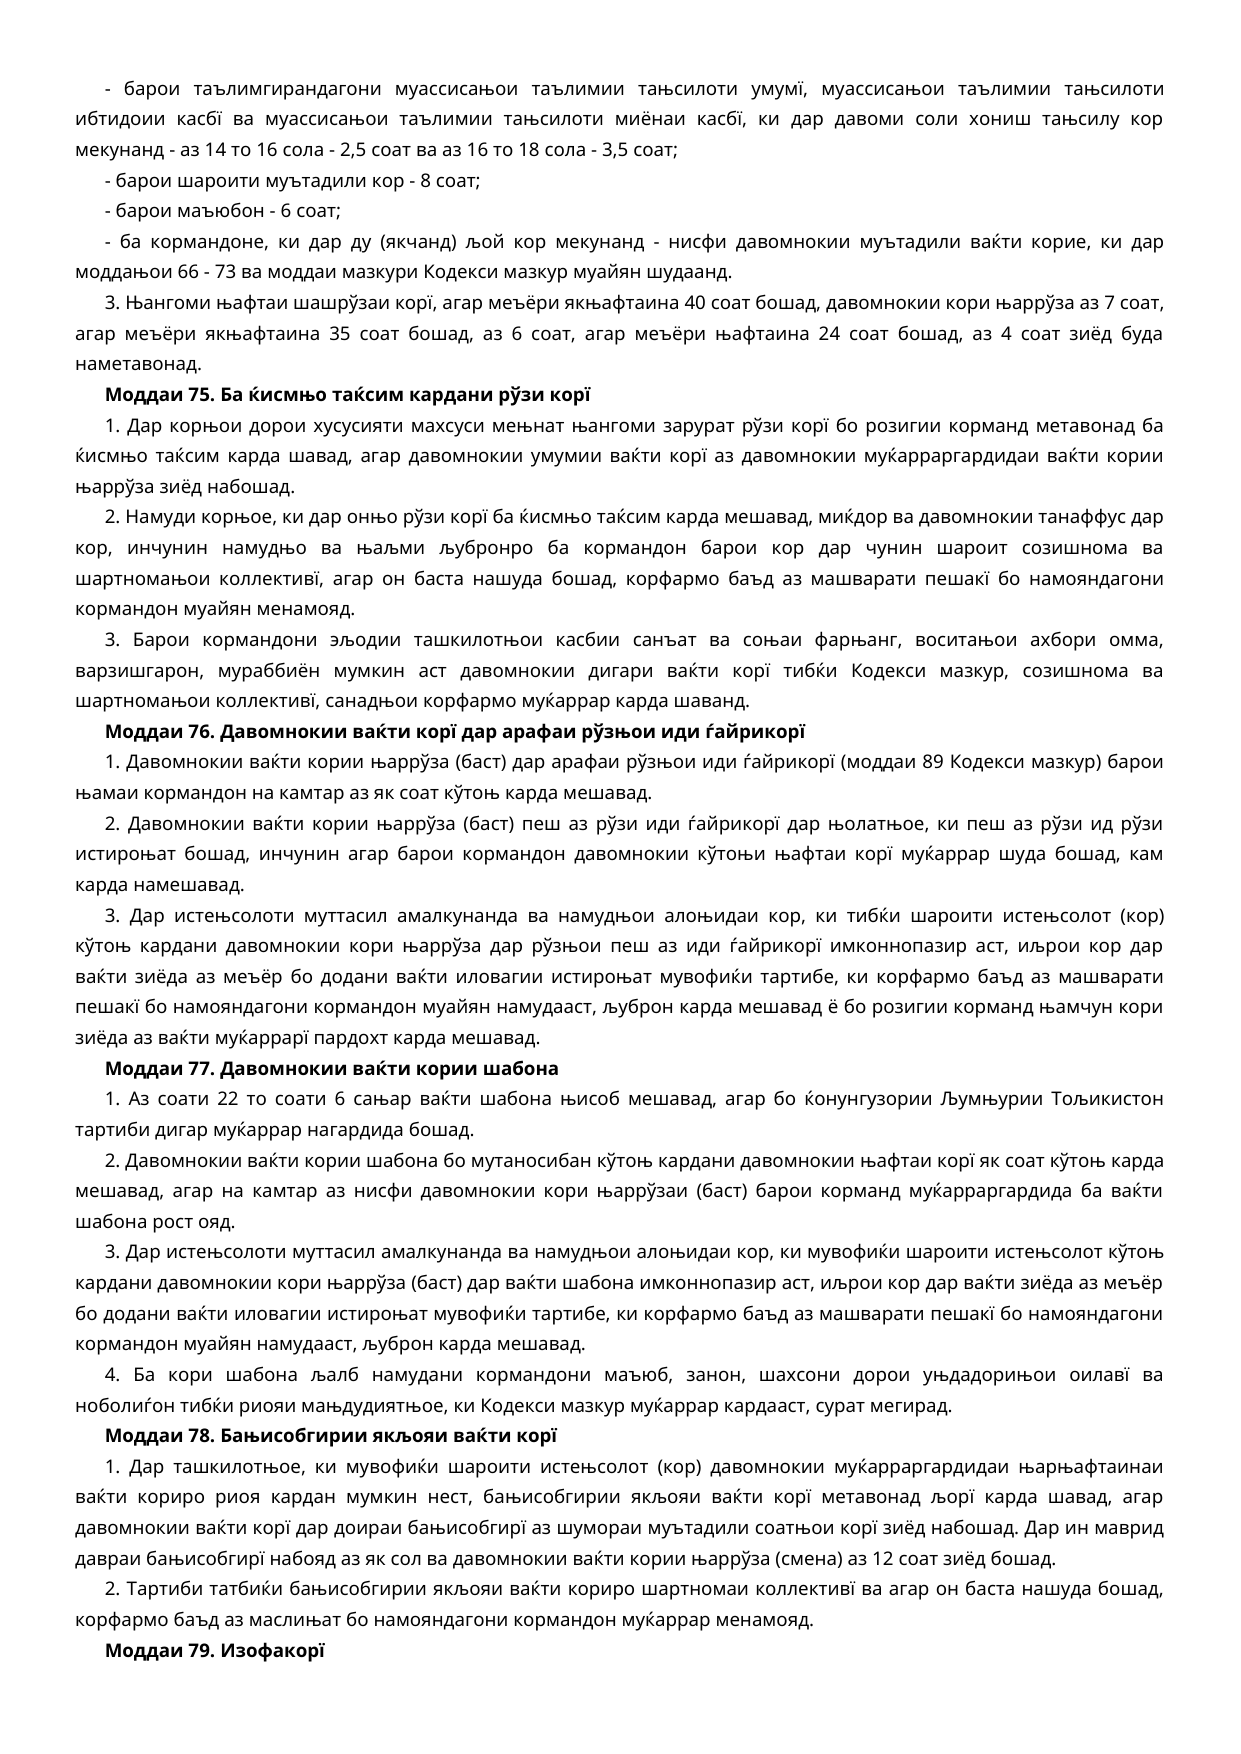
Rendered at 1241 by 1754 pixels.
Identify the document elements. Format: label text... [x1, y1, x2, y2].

text Моддаи 77. Давомнокии ваќти кории шабона [75, 1055, 1165, 1081]
text 3. Дар истењсолоти муттасил амалкунанда ва намудњои алоњидаи кор, ки тибќи шароити истењсолот (кор) кўтоњ кардани давомнокии кори њаррўза дар рўзњои пеш аз иди ѓайрикорї имконнопазир аст, иљрои кор дар ваќти зиёда аз меъёр бо додани ваќти иловагии истироњат мувофиќи тартибе, ки корфармо баъд аз машварати пешакї бо намояндагони кормандон муайян намудааст, љуброн карда мешавад ё бо розигии корманд њамчун кори зиёда аз ваќти муќаррарї пардохт карда мешавад. [75, 902, 1165, 1050]
text 4. Ба кори шабона љалб намудани кормандони маъюб, занон, шахсони дорои уњдадорињои оилавї ва ноболиѓон тибќи риояи мањдудиятњое, ки Кодекси мазкур муќаррар кардааст, сурат мегирад. [75, 1361, 1165, 1417]
text Моддаи 79. Изофакорї [75, 1637, 1165, 1662]
text 2. Давомнокии ваќти кории шабона бо мутаносибан кўтоњ кардани давомнокии њафтаи корї як соат кўтоњ карда мешавад, агар на камтар аз нисфи давомнокии кори њаррўзаи (баст) барои корманд муќарраргардида ба ваќти шабона рост ояд. [75, 1147, 1165, 1234]
text 1. Дар корњои дорои хусусияти махсуси мењнат њангоми зарурат рўзи корї бо розигии корманд метавонад ба ќисмњо таќсим карда шавад, агар давомнокии умумии ваќти корї аз давомнокии муќарраргардидаи ваќти кории њаррўза зиёд набошад. [75, 412, 1165, 499]
text 3. Дар истењсолоти муттасил амалкунанда ва намудњои алоњидаи кор, ки мувофиќи шароити истењсолот кўтоњ кардани давомнокии кори њаррўза (баст) дар ваќти шабона имконнопазир аст, иљрои кор дар ваќти зиёда аз меъёр бо додани ваќти иловагии истироњат мувофиќи тартибе, ки корфармо баъд аз машварати пешакї бо намояндагони кормандон муайян намудааст, љуброн карда мешавад. [75, 1239, 1165, 1356]
text 1. Дар ташкилотњое, ки мувофиќи шароити истењсолот (кор) давомнокии муќарраргардидаи њарњафтаинаи ваќти кориро риоя кардан мумкин нест, бањисобгирии якљояи ваќти корї метавонад љорї карда шавад, агар давомнокии ваќти корї дар доираи бањисобгирї аз шумораи муътадили соатњои корї зиёд набошад. Дар ин маврид давраи бањисобгирї набояд аз як сол ва давомнокии ваќти кории њаррўза (смена) аз 12 соат зиёд бошад. [75, 1453, 1165, 1571]
text 2. Тартиби татбиќи бањисобгирии якљояи ваќти кориро шартномаи коллективї ва агар он баста нашуда бошад, корфармо баъд аз маслињат бо намояндагони кормандон муќаррар менамояд. [75, 1576, 1165, 1632]
text 2. Намуди корњое, ки дар онњо рўзи корї ба ќисмњо таќсим карда мешавад, миќдор ва давомнокии танаффус дар кор, инчунин намудњо ва њаљми љубронро ба кормандон барои кор дар чунин шароит созишнома ва шартномањои коллективї, агар он баста нашуда бошад, корфармо баъд аз машварати пешакї бо намояндагони кормандон муайян менамояд. [75, 504, 1165, 621]
text - барои таълимгирандагони муассисањои таълимии тањсилоти умумї, муассисањои таълимии тањсилоти ибтидоии касбї ва муассисањои таълимии тањсилоти миёнаи касбї, ки дар давоми соли хониш тањсилу кор мекунанд - аз 14 то 16 сола - 2,5 соат ва аз 16 то 18 сола - 3,5 соат; [75, 75, 1165, 162]
text 2. Давомнокии ваќти кории њаррўза (баст) пеш аз рўзи иди ѓайрикорї дар њолатњое, ки пеш аз рўзи ид рўзи истироњат бошад, инчунин агар барои кормандон давомнокии кўтоњи њафтаи корї муќаррар шуда бошад, кам карда намешавад. [75, 810, 1165, 897]
text Моддаи 78. Бањисобгирии якљояи ваќти корї [75, 1422, 1165, 1448]
text - ба кормандоне, ки дар ду (якчанд) љой кор мекунанд - нисфи давомнокии муътадили ваќти корие, ки дар моддањои 66 - 73 ва моддаи мазкури Кодекси мазкур муайян шудаанд. [75, 228, 1165, 284]
text - барои маъюбон - 6 соат; [75, 197, 1165, 223]
text 3. Барои кормандони эљодии ташкилотњои касбии санъат ва соњаи фарњанг, воситањои ахбори омма, варзишгарон, мураббиён мумкин аст давомнокии дигари ваќти корї тибќи Кодекси мазкур, созишнома ва шартномањои коллективї, санадњои корфармо муќаррар карда шаванд. [75, 626, 1165, 713]
text - барои шароити муътадили кор - 8 соат; [75, 167, 1165, 192]
text 3. Њангоми њафтаи шашрўзаи корї, агар меъёри якњафтаина 40 соат бошад, давомнокии кори њаррўза аз 7 соат, агар меъёри якњафтаина 35 соат бошад, аз 6 соат, агар меъёри њафтаина 24 соат бошад, аз 4 соат зиёд буда наметавонад. [75, 289, 1165, 376]
text 1. Давомнокии ваќти кории њаррўза (баст) дар арафаи рўзњои иди ѓайрикорї (моддаи 89 Кодекси мазкур) барои њамаи кормандон на камтар аз як соат кўтоњ карда мешавад. [75, 749, 1165, 805]
text Моддаи 75. Ба ќисмњо таќсим кардани рўзи корї [75, 381, 1165, 407]
text Моддаи 76. Давомнокии ваќти корї дар арафаи рўзњои иди ѓайрикорї [75, 718, 1165, 744]
text 1. Аз соати 22 то соати 6 сањар ваќти шабона њисоб мешавад, агар бо ќонунгузории Љумњурии Тољикистон тартиби дигар муќаррар нагардида бошад. [75, 1086, 1165, 1142]
